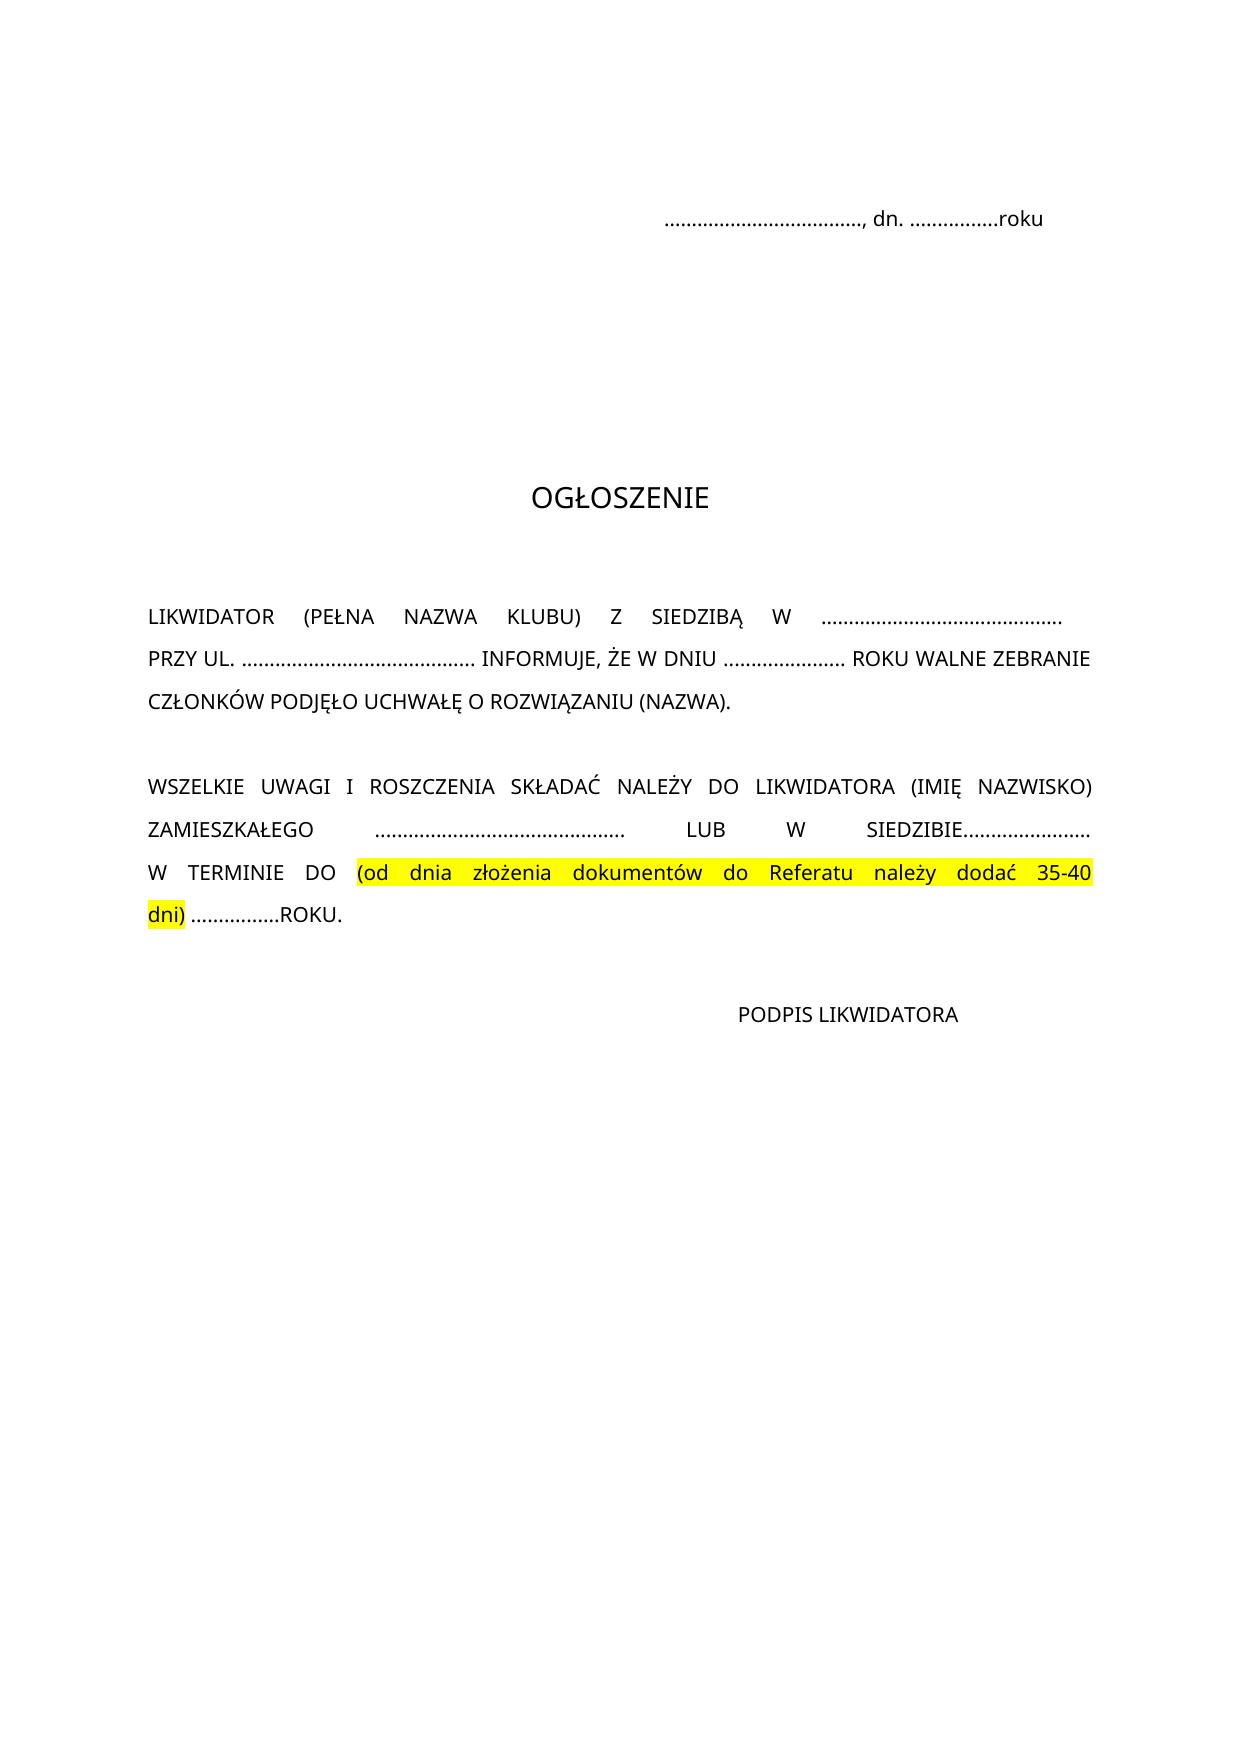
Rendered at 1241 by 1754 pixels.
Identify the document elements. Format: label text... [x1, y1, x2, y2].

text ………………………………, dn. ................roku [590, 204, 1093, 233]
text PODPIS LIKWIDATORA [664, 1000, 1093, 1028]
text WSZELKIE UWAGI I ROSZCZENIA SKŁADAĆ NALEŻY DO LIKWIDATORA (IMIĘ NAZWISKO) ZAMIESZKAŁEGO ............................................. LUB W SIEDZIBIE....................... W TERMINIE DO (od dnia złożenia dokumentów do Referatu należy dodać 35-40 dni) ................ROKU. [148, 772, 1093, 929]
text LIKWIDATOR (PEŁNA NAZWA KLUBU) Z SIEDZIBĄ W …………………………………….. PRZY UL. .......................................... INFORMUJE, ŻE W DNIU ...................... ROKU WALNE ZEBRANIE CZŁONKÓW PODJĘŁO UCHWAŁĘ O ROZWIĄZANIU (NAZWA). [148, 602, 1093, 716]
text OGŁOSZENIE [148, 477, 1093, 517]
